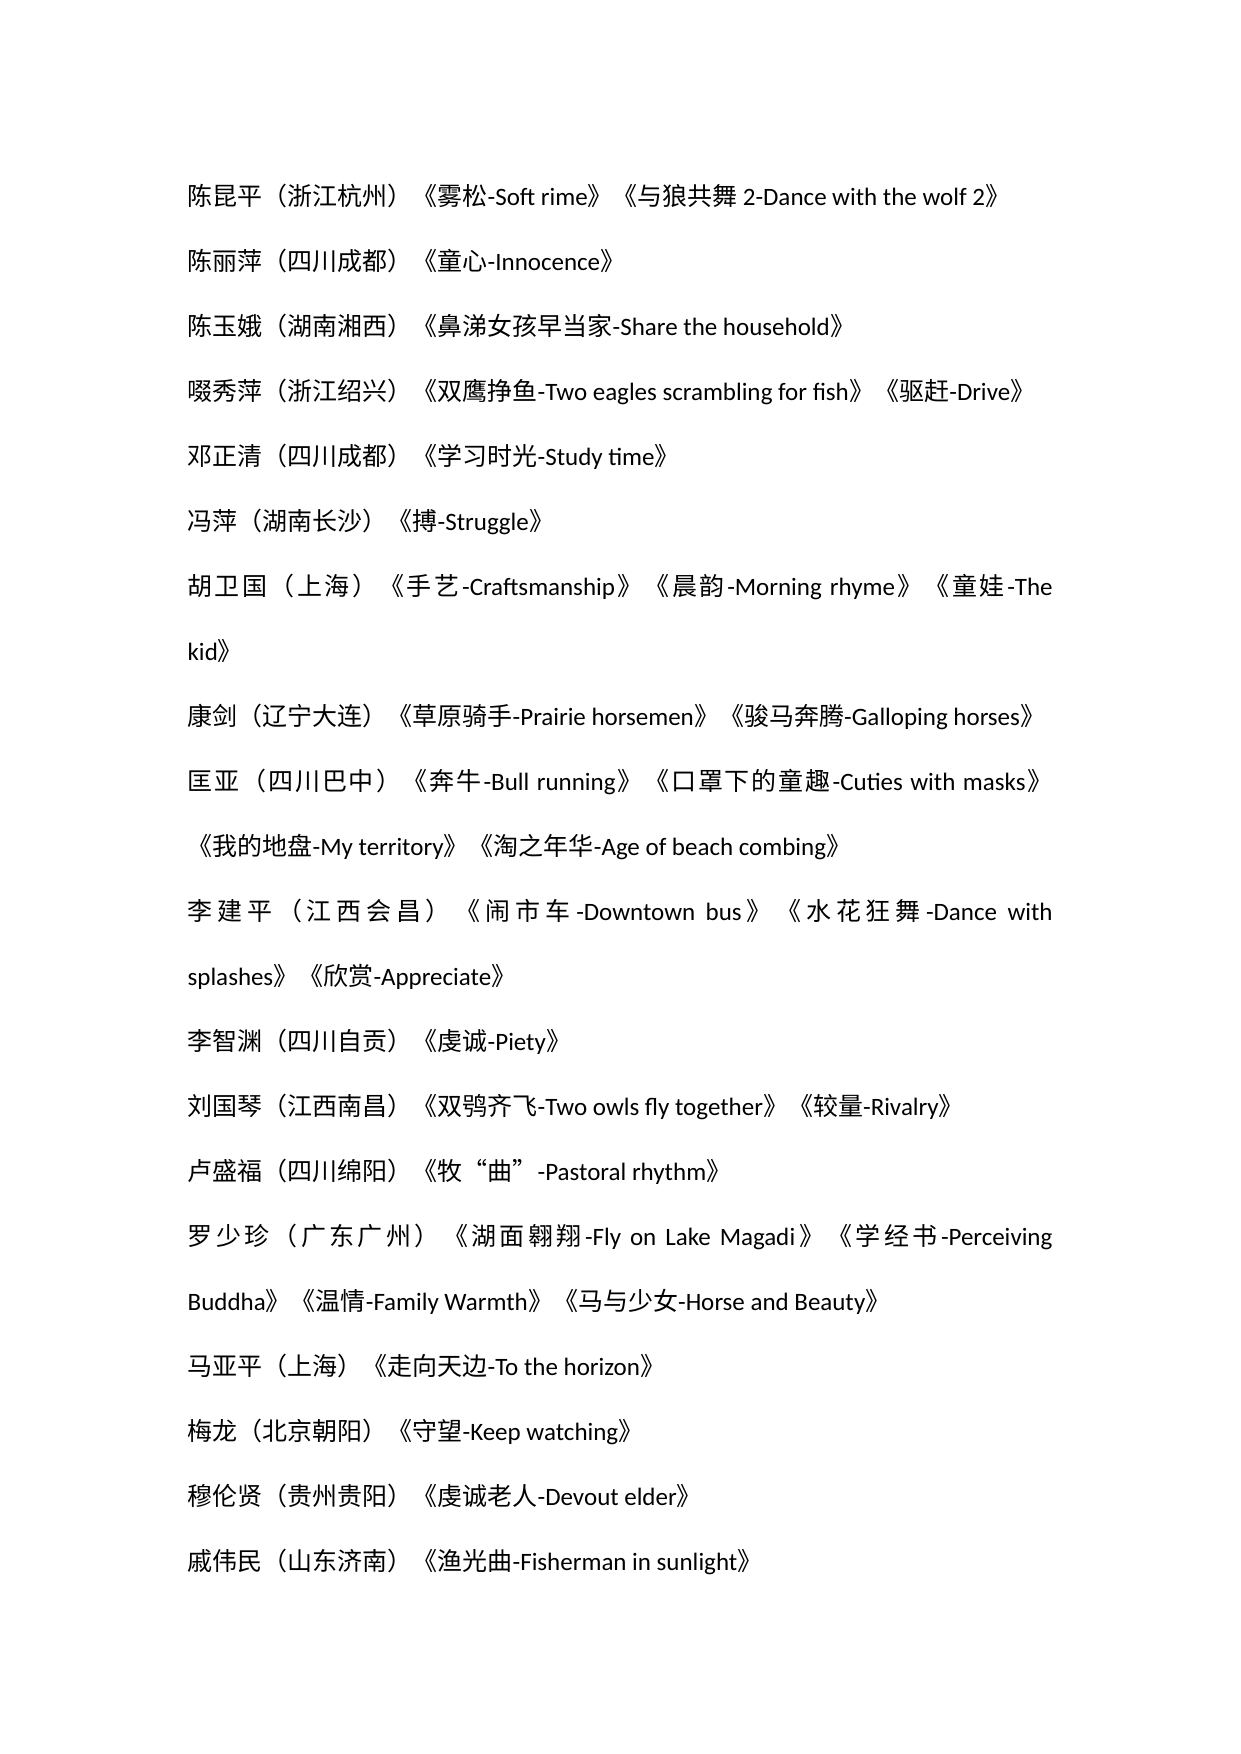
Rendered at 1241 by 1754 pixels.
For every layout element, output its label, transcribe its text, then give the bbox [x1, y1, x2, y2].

text 李建平（江西会昌）《闹市车-Downtown bus》《水花狂舞-Dance with splashes》《欣赏-Appreciate》 [187, 877, 1053, 1007]
text 陈玉娥（湖南湘西）《鼻涕女孩早当家-Share the household》 [187, 292, 1053, 357]
text 匡亚（四川巴中）《奔牛-Bull running》《口罩下的童趣-Cuties with masks》《我的地盘-My territory》《淘之年华-Age of beach combing》 [187, 747, 1053, 877]
text 马亚平（上海）《走向天边-To the horizon》 [187, 1332, 1053, 1397]
text 罗少珍（广东广州）《湖面翱翔-Fly on Lake Magadi》《学经书-Perceiving Buddha》《温情-Family Warmth》《马与少女-Horse and Beauty》 [187, 1202, 1053, 1332]
text 刘国琴（江西南昌）《双鸮齐飞-Two owls fly together》《较量-Rivalry》 [187, 1072, 1053, 1137]
text 卢盛福（四川绵阳）《牧“曲”-Pastoral rhythm》 [187, 1137, 1053, 1202]
text 冯萍（湖南长沙）《搏-Struggle》 [187, 487, 1053, 552]
text 陈昆平（浙江杭州）《雾松-Soft rime》《与狼共舞2-Dance with the wolf 2》 [187, 162, 1053, 227]
text 康剑（辽宁大连）《草原骑手-Prairie horsemen》《骏马奔腾-Galloping horses》 [187, 682, 1053, 747]
text 戚伟民（山东济南）《渔光曲-Fisherman in sunlight》 [187, 1527, 1053, 1592]
text 梅龙（北京朝阳）《守望-Keep watching》 [187, 1397, 1053, 1462]
text 李智渊（四川自贡）《虔诚-Piety》 [187, 1007, 1053, 1072]
text 穆伦贤（贵州贵阳）《虔诚老人-Devout elder》 [187, 1462, 1053, 1527]
text 邓正清（四川成都）《学习时光-Study time》 [187, 422, 1053, 487]
text 陈丽萍（四川成都）《童心-Innocence》 [187, 227, 1053, 292]
text 啜秀萍（浙江绍兴）《双鹰挣鱼-Two eagles scrambling for fish》《驱赶-Drive》 [187, 357, 1053, 422]
text 胡卫国（上海）《手艺-Craftsmanship》《晨韵-Morning rhyme》《童娃-The kid》 [187, 552, 1053, 682]
